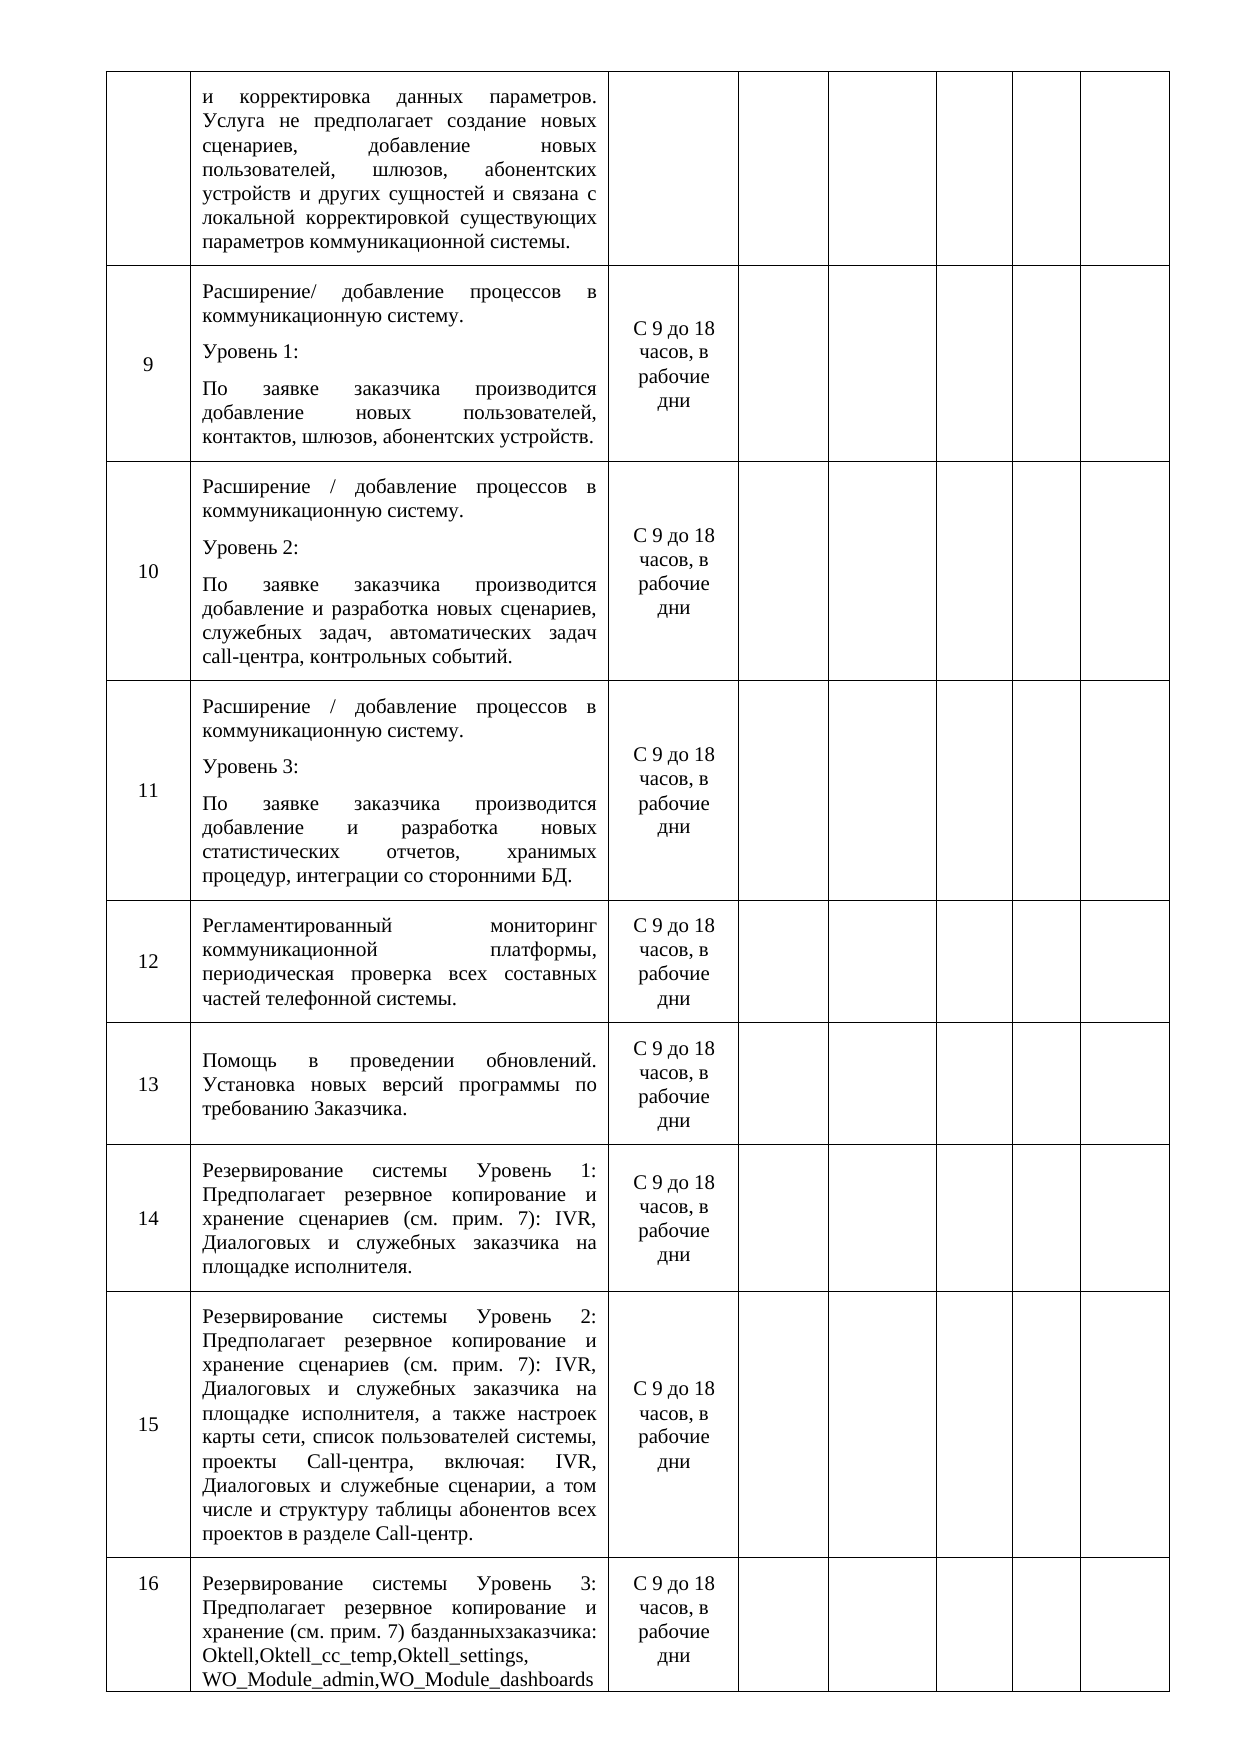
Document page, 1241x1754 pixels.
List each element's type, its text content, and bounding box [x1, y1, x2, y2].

table_cell [937, 1292, 1012, 1557]
table_cell [1013, 901, 1080, 1022]
table_cell С 9 до 18 часов, в рабочие дни [609, 1023, 738, 1144]
table_cell Расширение / добавление процессов в коммуникационную систему. Уровень 2: По заявке заказчика производится добавление и разработка новых сценариев, служебных задач, автоматических задач call-центра, контрольных событий. [191, 462, 608, 680]
table_cell [829, 462, 936, 680]
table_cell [191, 1558, 608, 1691]
table_cell [739, 1292, 828, 1557]
table_cell [739, 1558, 828, 1691]
table_cell [739, 1023, 828, 1144]
table_cell [1013, 681, 1080, 900]
table_cell [739, 266, 828, 461]
table_cell [937, 462, 1012, 680]
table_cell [609, 1558, 738, 1691]
table_cell 15 [107, 1292, 190, 1557]
table_cell [937, 72, 1012, 265]
table_cell 13 [107, 1023, 190, 1144]
table_cell [937, 1145, 1012, 1291]
table_cell 12 [107, 901, 190, 1022]
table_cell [191, 72, 608, 265]
table_cell Расширение / добавление процессов в коммуникационную систему. Уровень 3: По заявке заказчика производится добавление и разработка новых статистических отчетов, хранимых процедур, интеграции со сторонними БД. [191, 681, 608, 900]
table_cell 11 [107, 681, 190, 900]
table_cell [739, 462, 828, 680]
table_cell [1081, 681, 1169, 900]
table_cell [829, 72, 936, 265]
table_cell Помощь в проведении обновлений. Установка новых версий программы по требованию Заказчика. [191, 1023, 608, 1144]
table_cell [1013, 462, 1080, 680]
table_cell С 9 до 18 часов, в рабочие дни [609, 901, 738, 1022]
table_cell [1081, 1558, 1169, 1691]
table_cell 16 [107, 1558, 190, 1691]
table_cell Резервирование системы Уровень 1: Предполагает резервное копирование и хранение сценариев (см. прим. 7): IVR, Диалоговых и служебных заказчика на площадке исполнителя. [191, 1145, 608, 1291]
table_cell [937, 266, 1012, 461]
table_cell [609, 72, 738, 265]
table_cell [1013, 1145, 1080, 1291]
table_cell Резервирование системы Уровень 2: Предполагает резервное копирование и хранение сценариев (см. прим. 7): IVR, Диалоговых и служебных заказчика на площадке исполнителя, а также настроек карты сети, список пользователей системы, проекты Call-центра, включая: IVR, Диалоговых и служебные сценарии, а том числе и структуру таблицы абонентов всех проектов в разделе Call-центр. [191, 1292, 608, 1557]
table_cell [937, 1023, 1012, 1144]
table_cell С 9 до 18 часов, в рабочие дни [609, 1292, 738, 1557]
table_cell [1013, 72, 1080, 265]
table_cell 14 [107, 1145, 190, 1291]
table_cell [829, 1558, 936, 1691]
table_cell С 9 до 18 часов, в рабочие дни [609, 266, 738, 461]
table_cell [1013, 1023, 1080, 1144]
table_cell С 9 до 18 часов, в рабочие дни [609, 1145, 738, 1291]
table_cell [1081, 72, 1169, 265]
table_cell [1013, 266, 1080, 461]
table_cell 9 [107, 266, 190, 461]
table_cell С 9 до 18 часов, в рабочие дни [609, 462, 738, 680]
table_cell [829, 681, 936, 900]
table_cell [1013, 1558, 1080, 1691]
table_cell [829, 901, 936, 1022]
table_cell [937, 901, 1012, 1022]
table_cell [739, 72, 828, 265]
table_cell [829, 1292, 936, 1557]
table_cell [1081, 462, 1169, 680]
table_cell [1081, 1023, 1169, 1144]
table_cell 10 [107, 462, 190, 680]
table_cell 8 [107, 72, 190, 265]
table_cell [1081, 1145, 1169, 1291]
table_cell [937, 1558, 1012, 1691]
table_cell [829, 266, 936, 461]
table_cell [739, 901, 828, 1022]
table_cell [1081, 266, 1169, 461]
table_cell [739, 1145, 828, 1291]
table_cell [1081, 1292, 1169, 1557]
table_cell [829, 1145, 936, 1291]
table_cell [829, 1023, 936, 1144]
table_cell С 9 до 18 часов, в рабочие дни [609, 681, 738, 900]
table_cell Расширение/ добавление процессов в коммуникационную систему. Уровень 1: По заявке заказчика производится добавление новых пользователей, контактов, шлюзов, абонентских устройств. [191, 266, 608, 461]
table_cell [1013, 1292, 1080, 1557]
table_cell [1081, 901, 1169, 1022]
table_cell Регламентированный мониторинг коммуникационной платформы, периодическая проверка всех составных частей телефонной системы. [191, 901, 608, 1022]
table_cell [937, 681, 1012, 900]
table_cell [739, 681, 828, 900]
